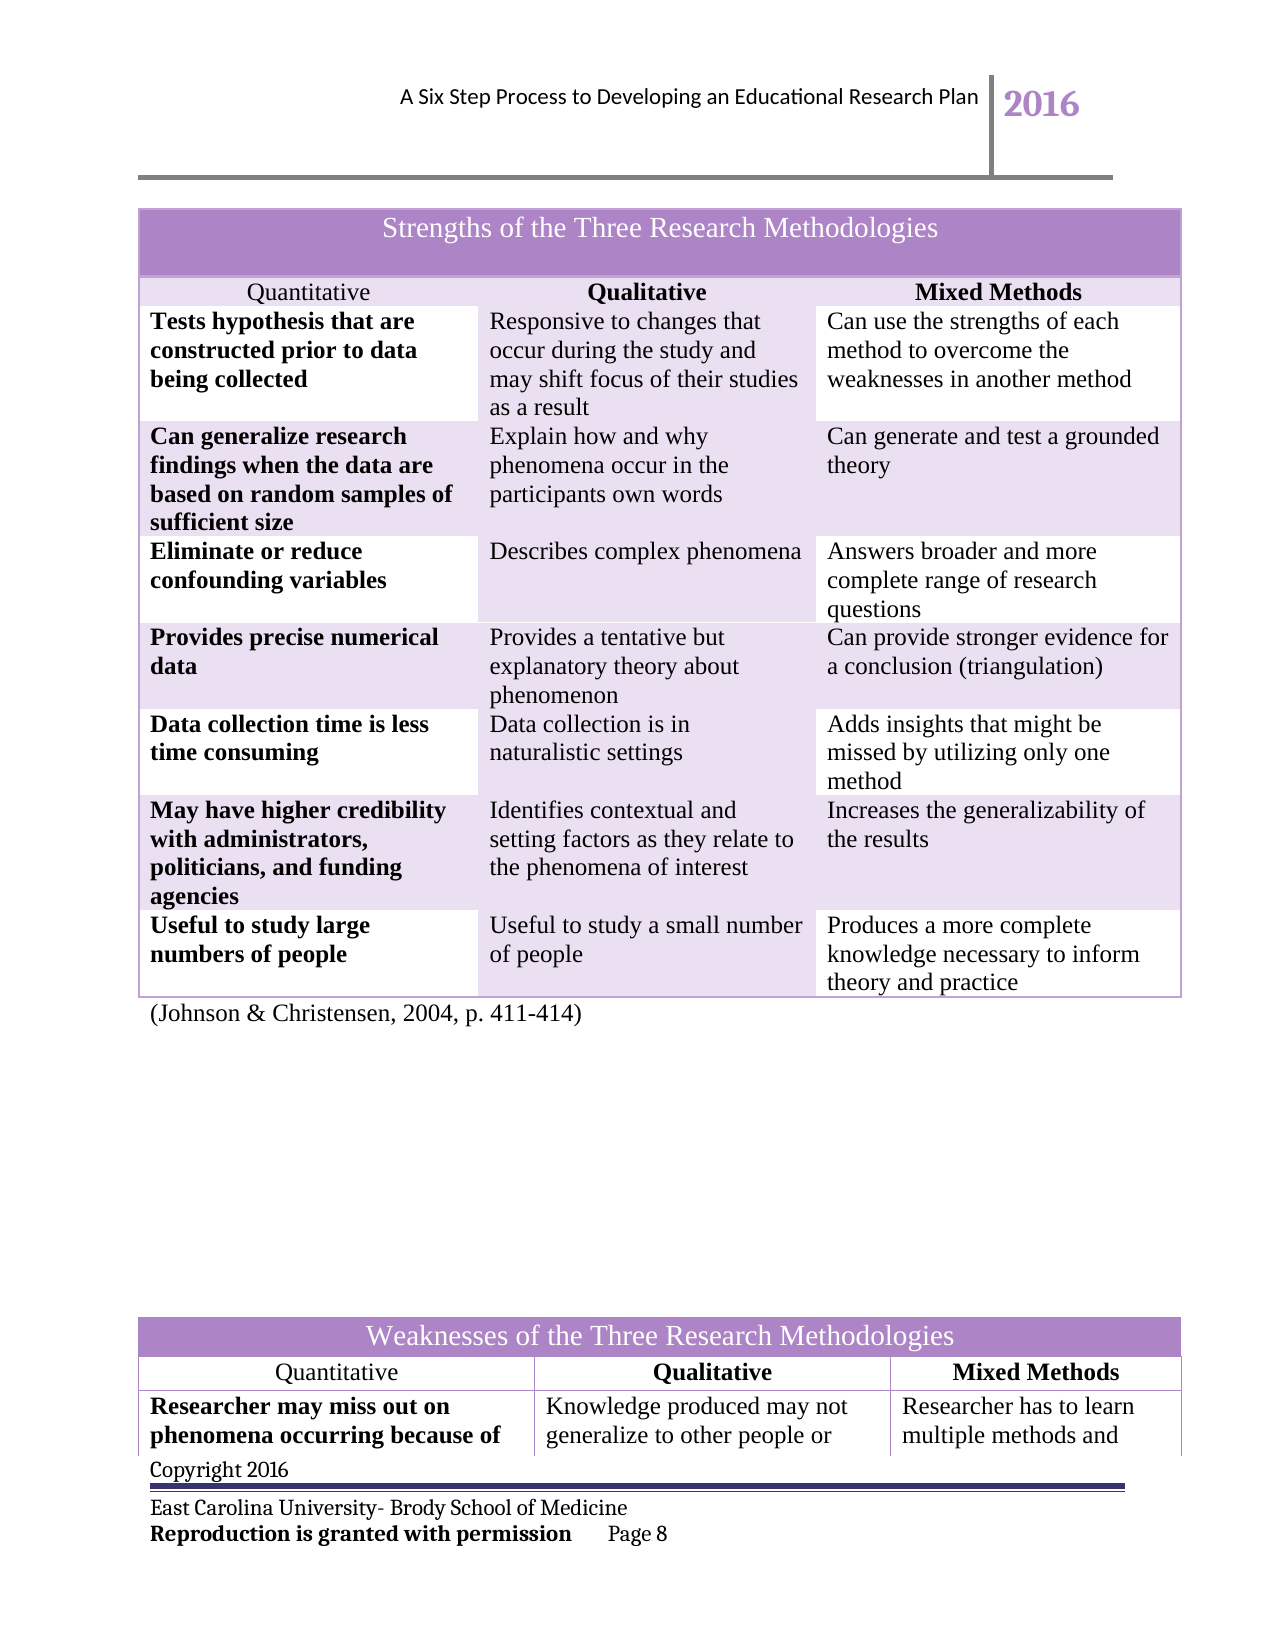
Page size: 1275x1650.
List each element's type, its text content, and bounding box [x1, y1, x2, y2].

table_cell Can use the strengths of each method to overcome the weaknesses in another method [816, 306, 1180, 421]
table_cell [891, 1391, 1181, 1456]
table_cell Describes complex phenomena [478, 536, 816, 622]
table_cell Mixed Methods [891, 1357, 1181, 1390]
table_cell Identifies contextual and setting factors as they relate to the phenomena of interest [478, 795, 816, 910]
text (Johnson & Christensen, 2004, p. 411-414) [150, 998, 1125, 1027]
table_cell Answers broader and more complete range of research questions [816, 536, 1180, 622]
table_cell Can generate and test a grounded theory [816, 421, 1180, 536]
table_cell Produces a more complete knowledge necessary to inform theory and practice [816, 910, 1180, 996]
table_cell Tests hypothesis that are constructed prior to data being collected [140, 306, 478, 421]
table_cell Qualitative [478, 278, 816, 306]
table_cell Qualitative [535, 1357, 890, 1390]
table_cell Data collection is in naturalistic settings [478, 709, 816, 795]
table_header Weaknesses of the Three Research Methodologies [139, 1318, 1181, 1356]
table_cell Increases the generalizability of the results [816, 795, 1180, 910]
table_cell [139, 1391, 534, 1456]
table_header Strengths of the Three Research Methodologies [140, 210, 1180, 275]
table_cell Quantitative [139, 1357, 534, 1390]
table_cell May have higher credibility with administrators, politicians, and funding agencies [140, 795, 478, 910]
table_cell Responsive to changes that occur during the study and may shift focus of their studies as a result [478, 306, 816, 421]
table_cell Can generalize research findings when the data are based on random samples of sufficient size [140, 421, 478, 536]
table_cell Useful to study a small number of people [478, 910, 816, 996]
table_cell Adds insights that might be missed by utilizing only one method [816, 709, 1180, 795]
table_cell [535, 1391, 890, 1456]
table_cell Useful to study large numbers of people [140, 910, 478, 996]
table_cell Mixed Methods [816, 278, 1180, 306]
table_cell Data collection time is less time consuming [140, 709, 478, 795]
table_cell Explain how and why phenomena occur in the participants own words [478, 421, 816, 536]
table_cell Provides a tentative but explanatory theory about phenomenon [478, 623, 816, 709]
table_cell Provides precise numerical data [140, 623, 478, 709]
table_cell Eliminate or reduce confounding variables [140, 536, 478, 622]
table_cell Quantitative [140, 278, 478, 306]
table_cell Can provide stronger evidence for a conclusion (triangulation) [816, 623, 1180, 709]
